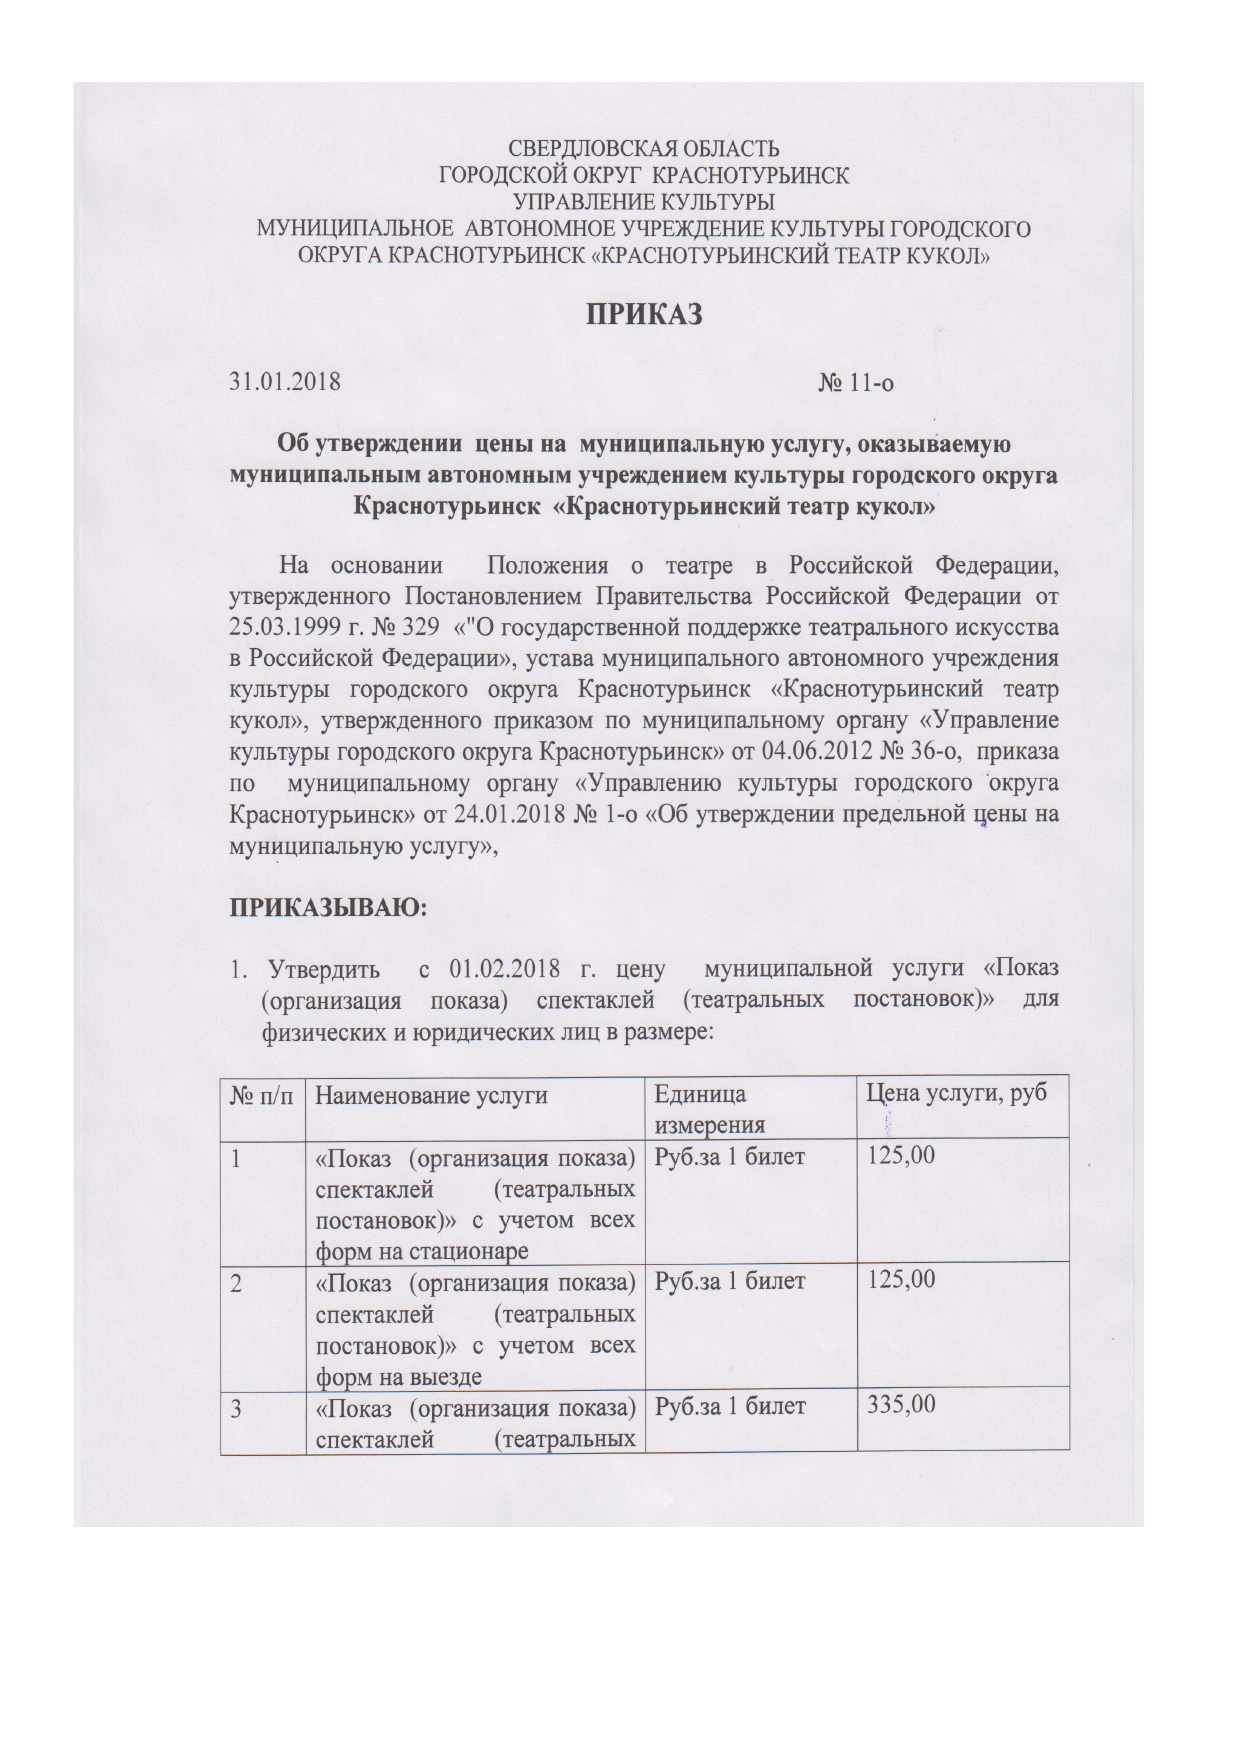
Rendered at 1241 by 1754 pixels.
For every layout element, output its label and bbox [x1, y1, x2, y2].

picture [73, 82, 1145, 1527]
